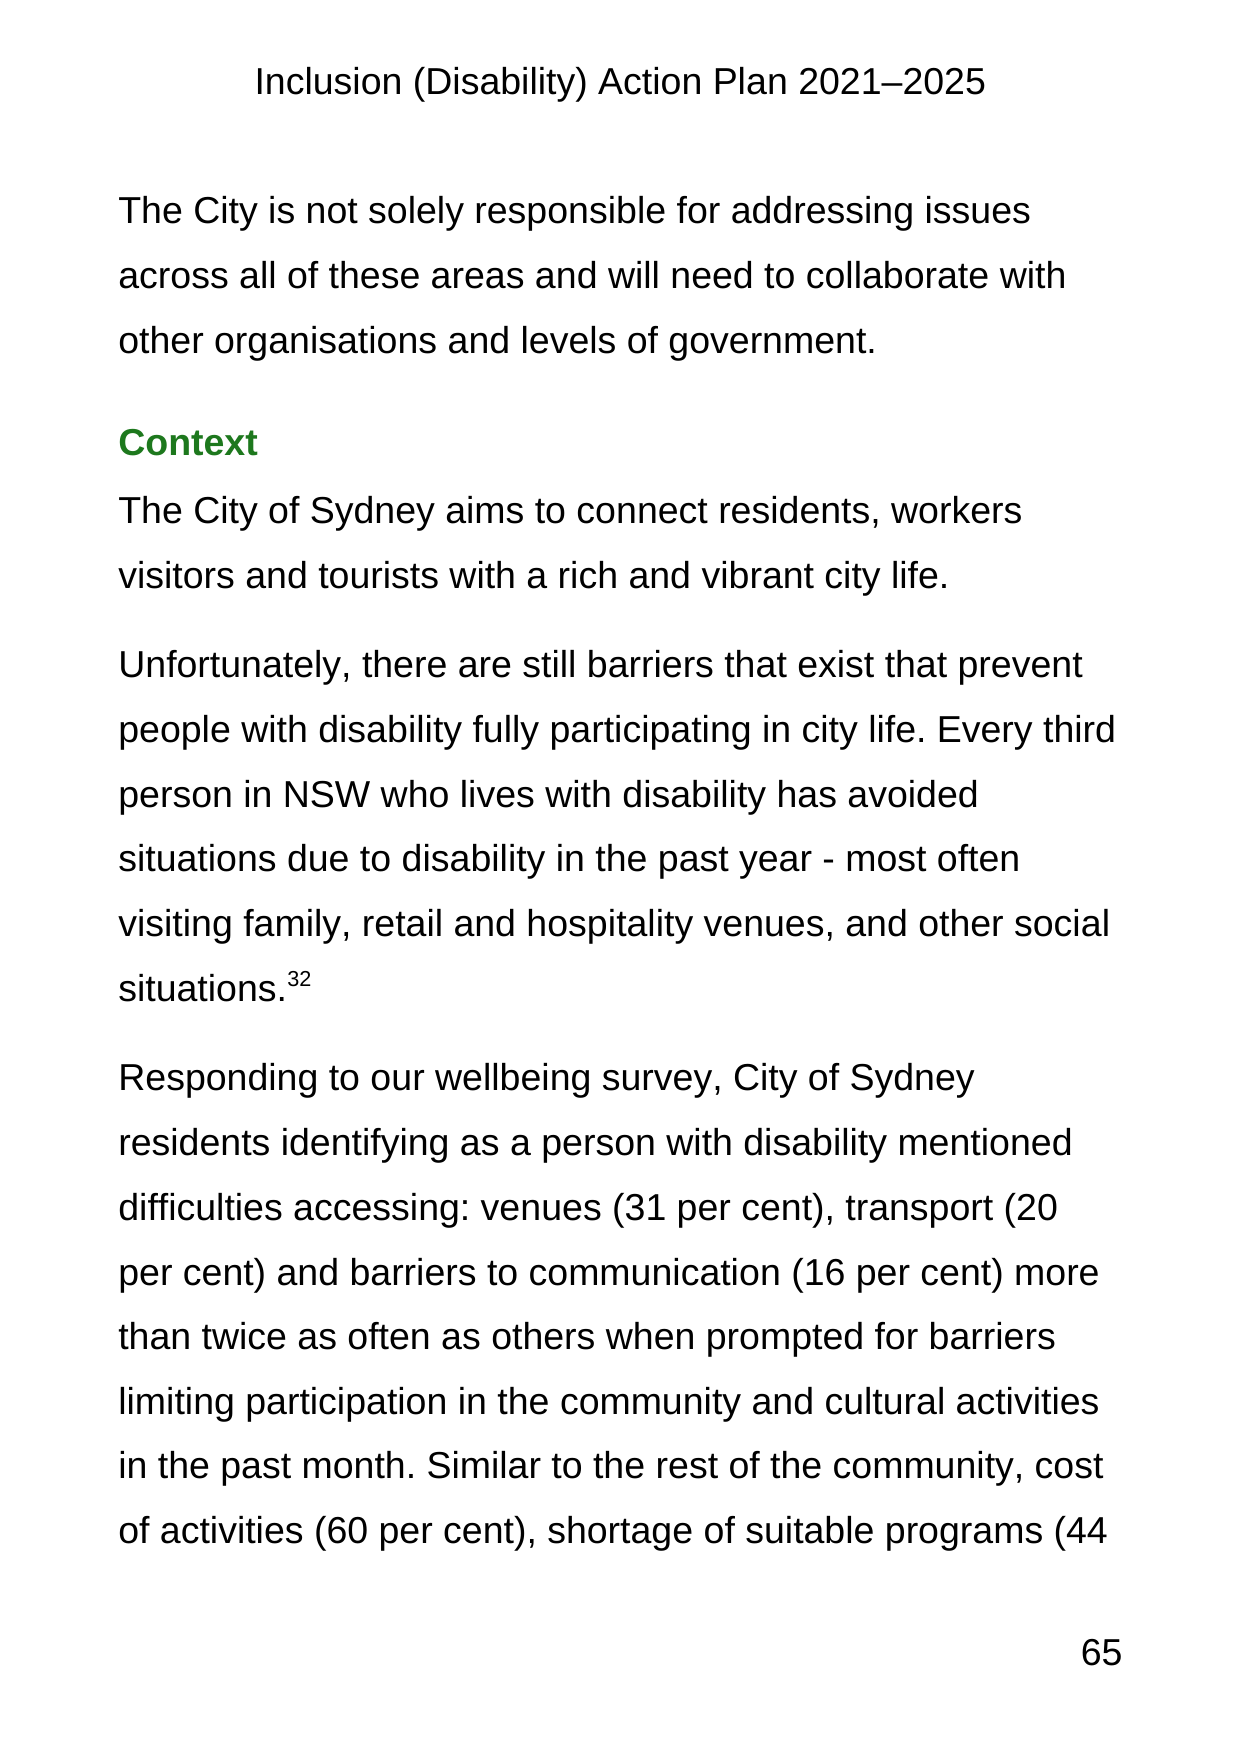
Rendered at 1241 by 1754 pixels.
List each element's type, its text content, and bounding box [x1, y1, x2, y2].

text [118, 1056, 1122, 1552]
text Context [118, 420, 1122, 463]
text The City is not solely responsible for addressing issues across all of these areas and will need to collaborate with other organisations and levels of government. [118, 188, 1122, 361]
text Unfortunately, there are still barriers that exist that prevent people with disability fully participating in city life. Every third person in NSW who lives with disability has avoided situations due to disability in the past year - most often visiting family, retail and hospitality venues, and other social situations. [118, 642, 1122, 1009]
text The City of Sydney aims to connect residents, workers visitors and tourists with a rich and vibrant city life. [118, 488, 1122, 596]
